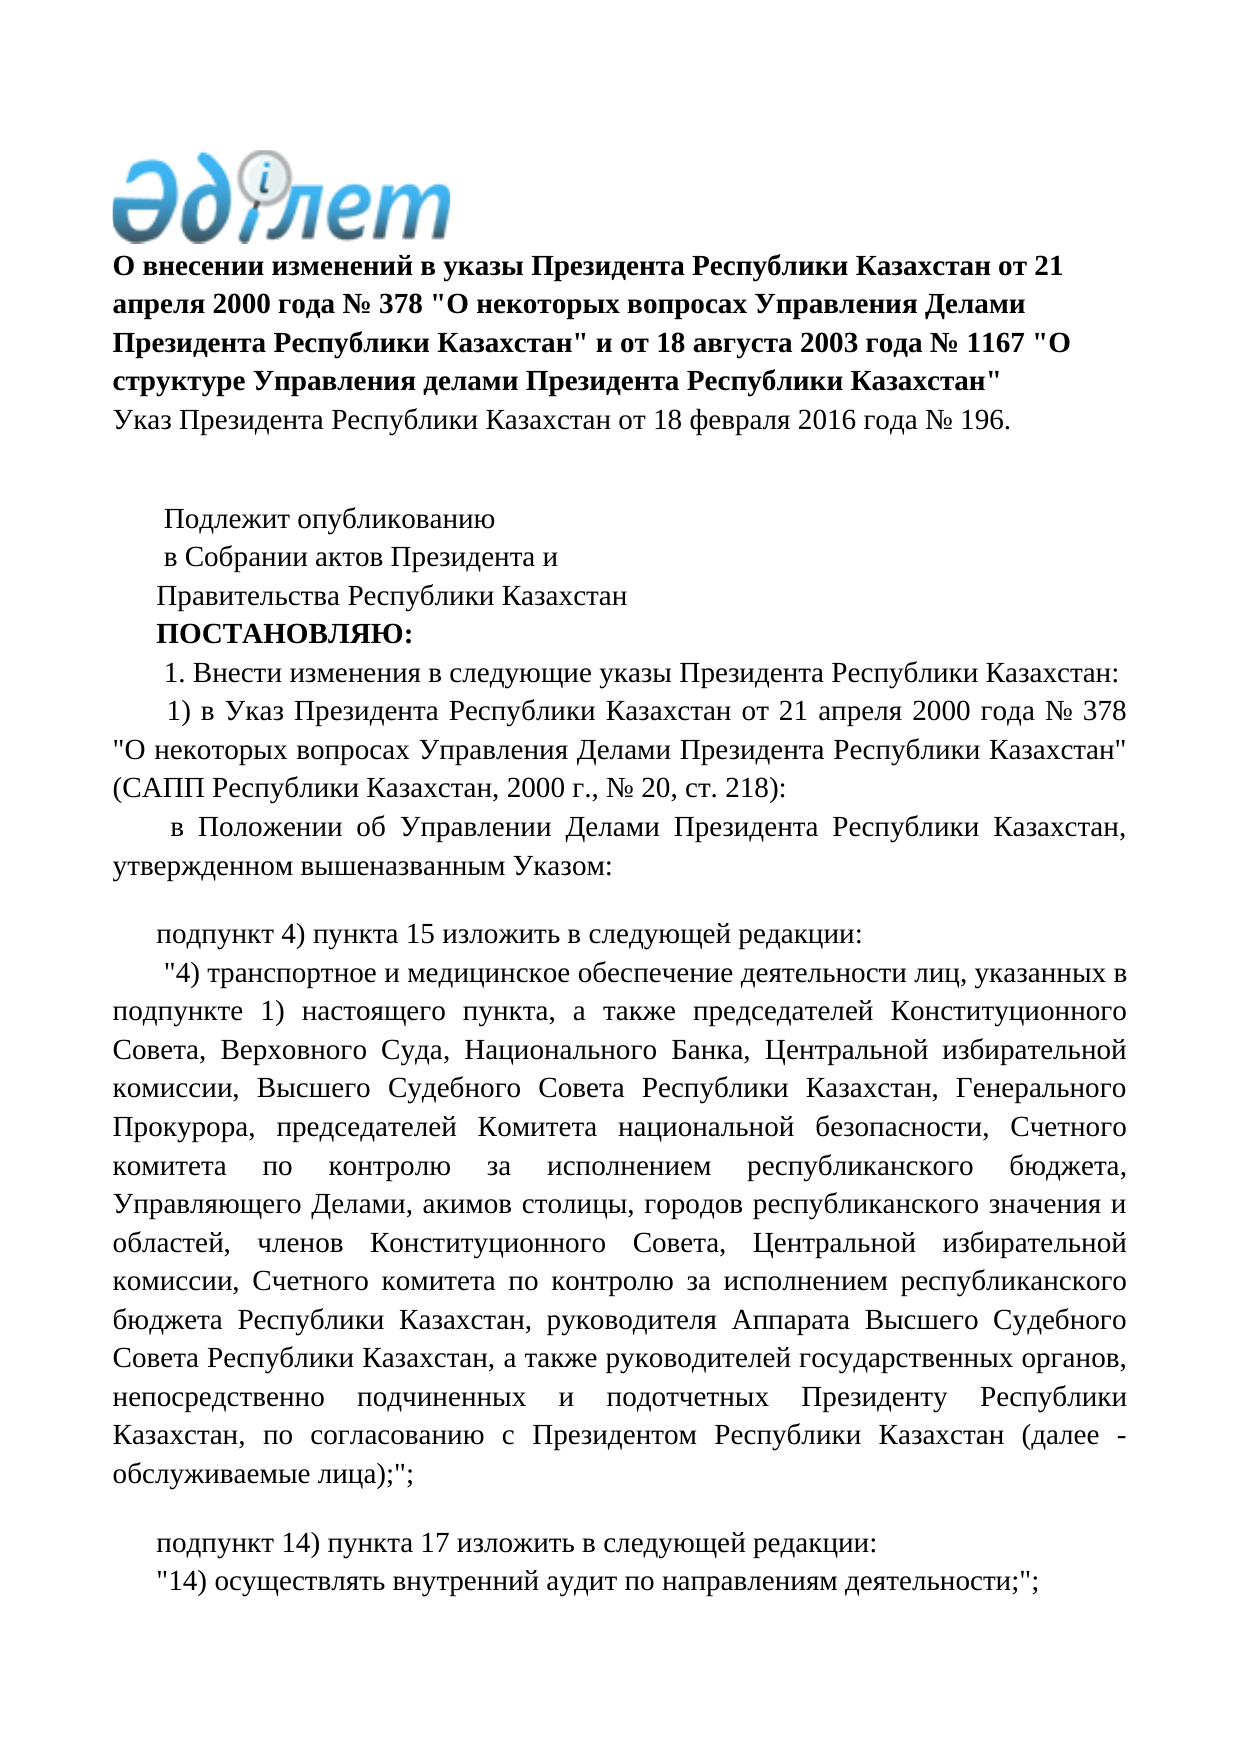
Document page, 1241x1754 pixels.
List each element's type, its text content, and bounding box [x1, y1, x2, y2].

text "4) транспортное и медицинское обеспечение деятельности лиц, указанных в подпункте 1) настоящего пункта, а также председателей Конституционного Совета, Верховного Суда, Национального Банка, Центральной избирательной комиссии, Высшего Судебного Совета Республики Казахстан, Генерального Прокурора, председателей Комитета национальной безопасности, Счетного комитета по контролю за исполнением республиканского бюджета, Управляющего Делами, акимов столицы, городов республиканского значения и областей, членов Конституционного Совета, Центральной избирательной комиссии, Счетного комитета по контролю за исполнением республиканского бюджета Республики Казахстан, руководителя Аппарата Высшего Судебного Совета Республики Казахстан, а также руководителей государственных органов, непосредственно подчиненных и подотчетных Президенту Республики Казахстан, по согласованию с Президентом Республики Казахстан (далее - обслуживаемые лица);"; [112, 955, 1128, 1489]
text 1. Внести изменения в следующие указы Президента Республики Казахстан: [112, 655, 1128, 688]
text в Собрании актов Президента и [112, 539, 1128, 573]
text в Положении об Управлении Делами Президента Республики Казахстан, утвержденном вышеназванным Указом: [112, 809, 1128, 881]
text Указ Президента Республики Казахстан от 18 февраля 2016 года № 196. [112, 402, 1128, 435]
text подпункт 4) пункта 15 изложить в следующей редакции: [112, 916, 1128, 950]
text Правительства Республики Казахстан [112, 578, 1128, 611]
text подпункт 14) пункта 17 изложить в следующей редакции: [112, 1525, 1128, 1558]
picture [112, 150, 451, 244]
text 1) в Указ Президента Республики Казахстан от 21 апреля 2000 года № 378 "О некоторых вопросах Управления Делами Президента Республики Казахстан" (САПП Республики Казахстан, 2000 г., № 20, ст. 218): [112, 693, 1128, 804]
text О внесении изменений в указы Президента Республики Казахстан от 21 апреля 2000 года № 378 "О некоторых вопросах Управления Делами Президента Республики Казахстан" и от 18 августа 2003 года № 1167 "О структуре Управления делами Президента Республики Казахстан" [112, 248, 1128, 397]
text "14) осуществлять внутренний аудит по направлениям деятельности;"; [112, 1563, 1128, 1597]
text ПОСТАНОВЛЯЮ: [112, 616, 1128, 650]
text Подлежит опубликованию [112, 501, 1128, 534]
